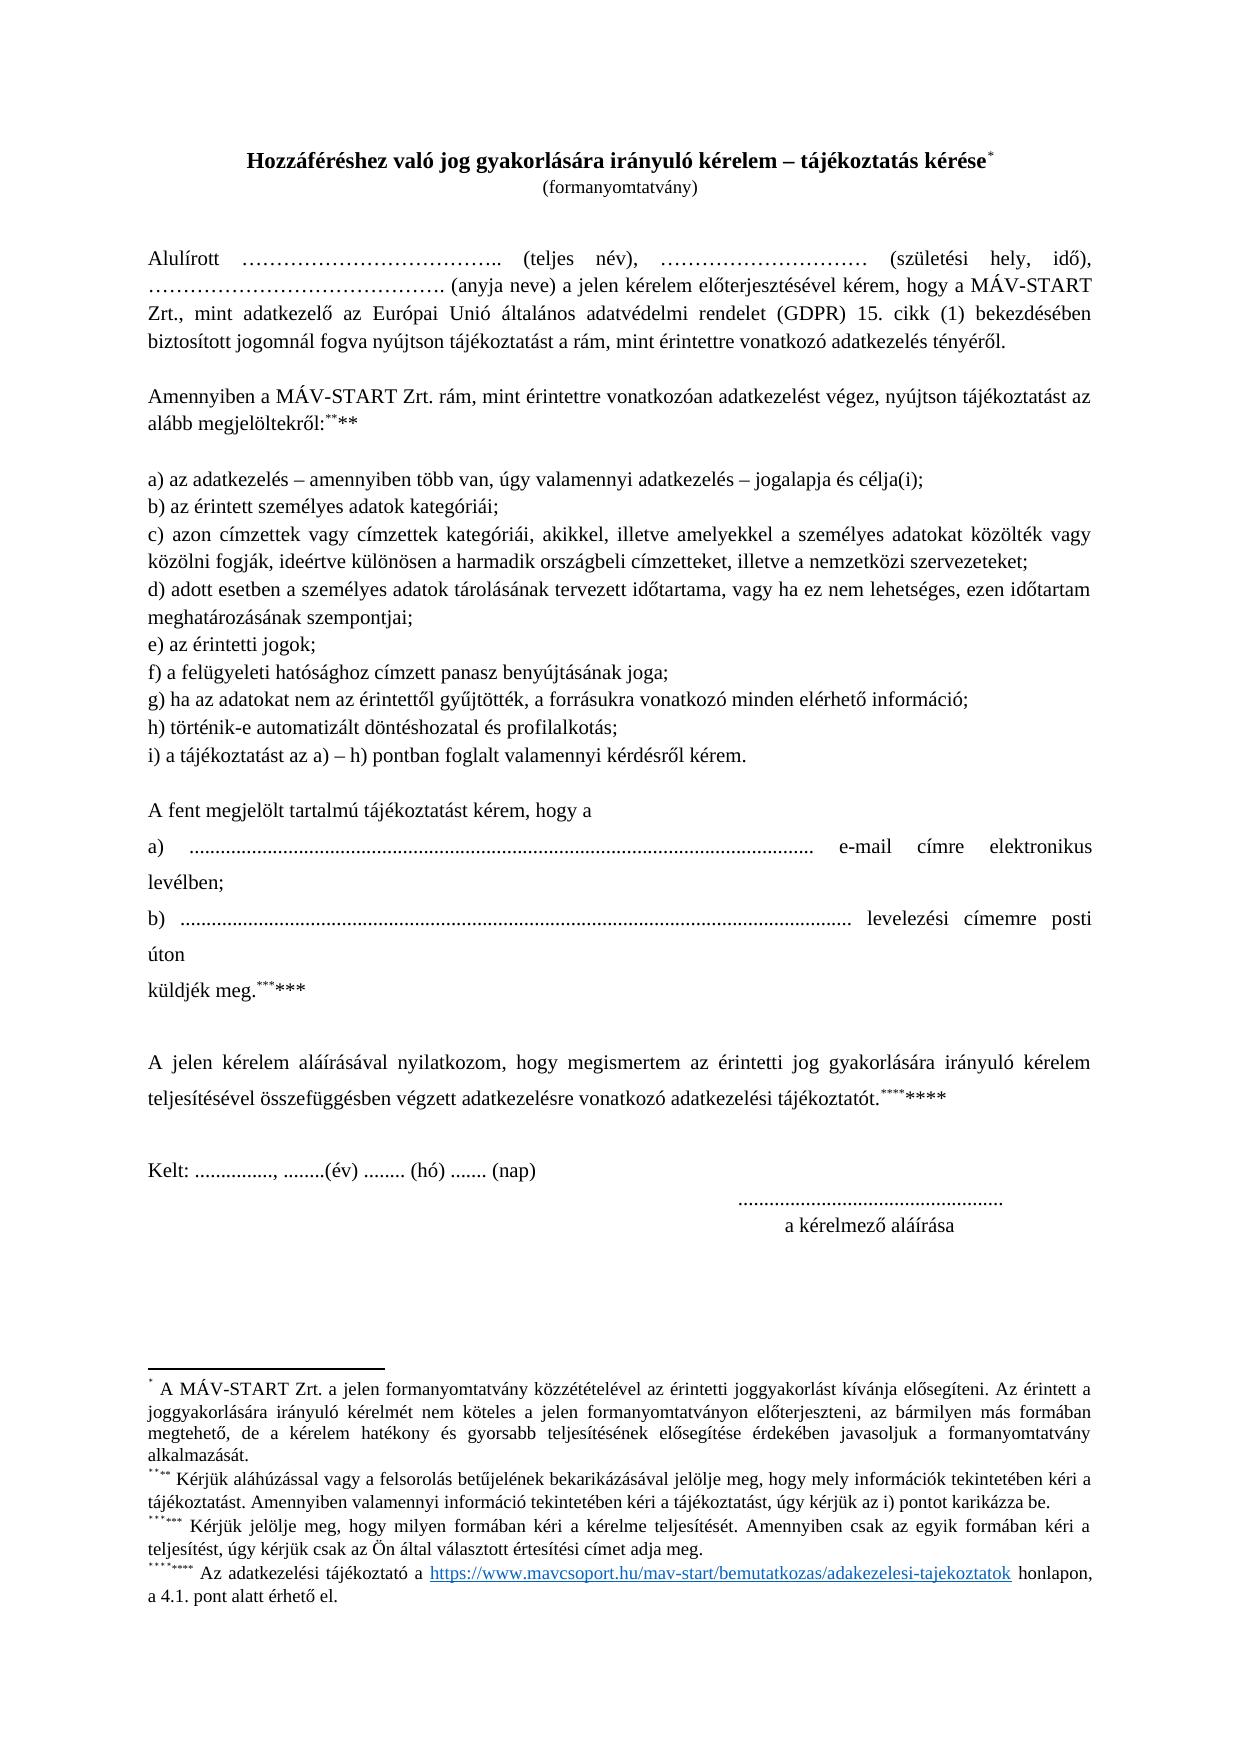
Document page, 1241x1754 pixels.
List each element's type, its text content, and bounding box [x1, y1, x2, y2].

text Alulírott ……………………………….. (teljes név), ………………………… (születési hely, idő), ……………………………………. (anyja neve) a jelen kérelem előterjesztésével kérem, hogy a MÁV-START Zrt., mint adatkezelő az Európai Unió általános adatvédelmi rendelet (GDPR) 15. cikk (1) bekezdésében biztosított jogomnál fogva nyújtson tájékoztatást a rám, mint érintettre vonatkozó adatkezelés tényéről. [148, 246, 1093, 353]
text Amennyiben a MÁV-START Zrt. rám, mint érintettre vonatkozóan adatkezelést végez, nyújtson tájékoztatást az alább megjelöltekről:** [148, 384, 1093, 435]
text A jelen kérelem aláírásával nyilatkozom, hogy megismertem az érintetti jog gyakorlására irányuló kérelem teljesítésével összefüggésben végzett adatkezelésre vonatkozó adatkezelési tájékoztatót.**** [148, 1050, 1093, 1110]
text küldjék meg.*** [148, 978, 1093, 1002]
text d) adott esetben a személyes adatok tárolásának tervezett időtartama, vagy ha ez nem lehetséges, ezen időtartam meghatározásának szempontjai; [148, 577, 1093, 629]
text a) az adatkezelés – amennyiben több van, úgy valamennyi adatkezelés – jogalapja és célja(i); [148, 467, 1093, 491]
text A fent megjelölt tartalmú tájékoztatást kérem, hogy a [148, 798, 1093, 822]
text f) a felügyeleti hatósághoz címzett panasz benyújtásának joga; [148, 660, 1093, 684]
text Hozzáféréshez való jog gyakorlására irányuló kérelem – tájékoztatás kérése* [148, 148, 1093, 174]
text c) azon címzettek vagy címzettek kategóriái, akikkel, illetve amelyekkel a személyes adatokat közölték vagy közölni fogják, ideértve különösen a harmadik országbeli címzetteket, illetve a nemzetközi szervezeteket; [148, 522, 1093, 573]
text ................................................... [664, 1186, 1093, 1210]
text i) a tájékoztatást az a) – h) pontban foglalt valamennyi kérdésről kérem. [148, 743, 1093, 767]
text a) ........................................................................................................................ e-mail címre elektronikus levélben; [148, 834, 1093, 894]
text h) történik-e automatizált döntéshozatal és profilalkotás; [148, 715, 1093, 739]
text g) ha az adatokat nem az érintettől gyűjtötték, a forrásukra vonatkozó minden elérhető információ; [148, 687, 1093, 711]
text a kérelmező aláírása [148, 1213, 1093, 1237]
text e) az érintetti jogok; [148, 632, 1093, 656]
text b) ................................................................................................................................. levelezési címemre posti úton [148, 906, 1093, 966]
text b) az érintett személyes adatok kategóriái; [148, 494, 1093, 518]
text (formanyomtatvány) [148, 176, 1093, 198]
text Kelt: ..............., ........(év) ........ (hó) ....... (nap) [148, 1158, 1093, 1182]
